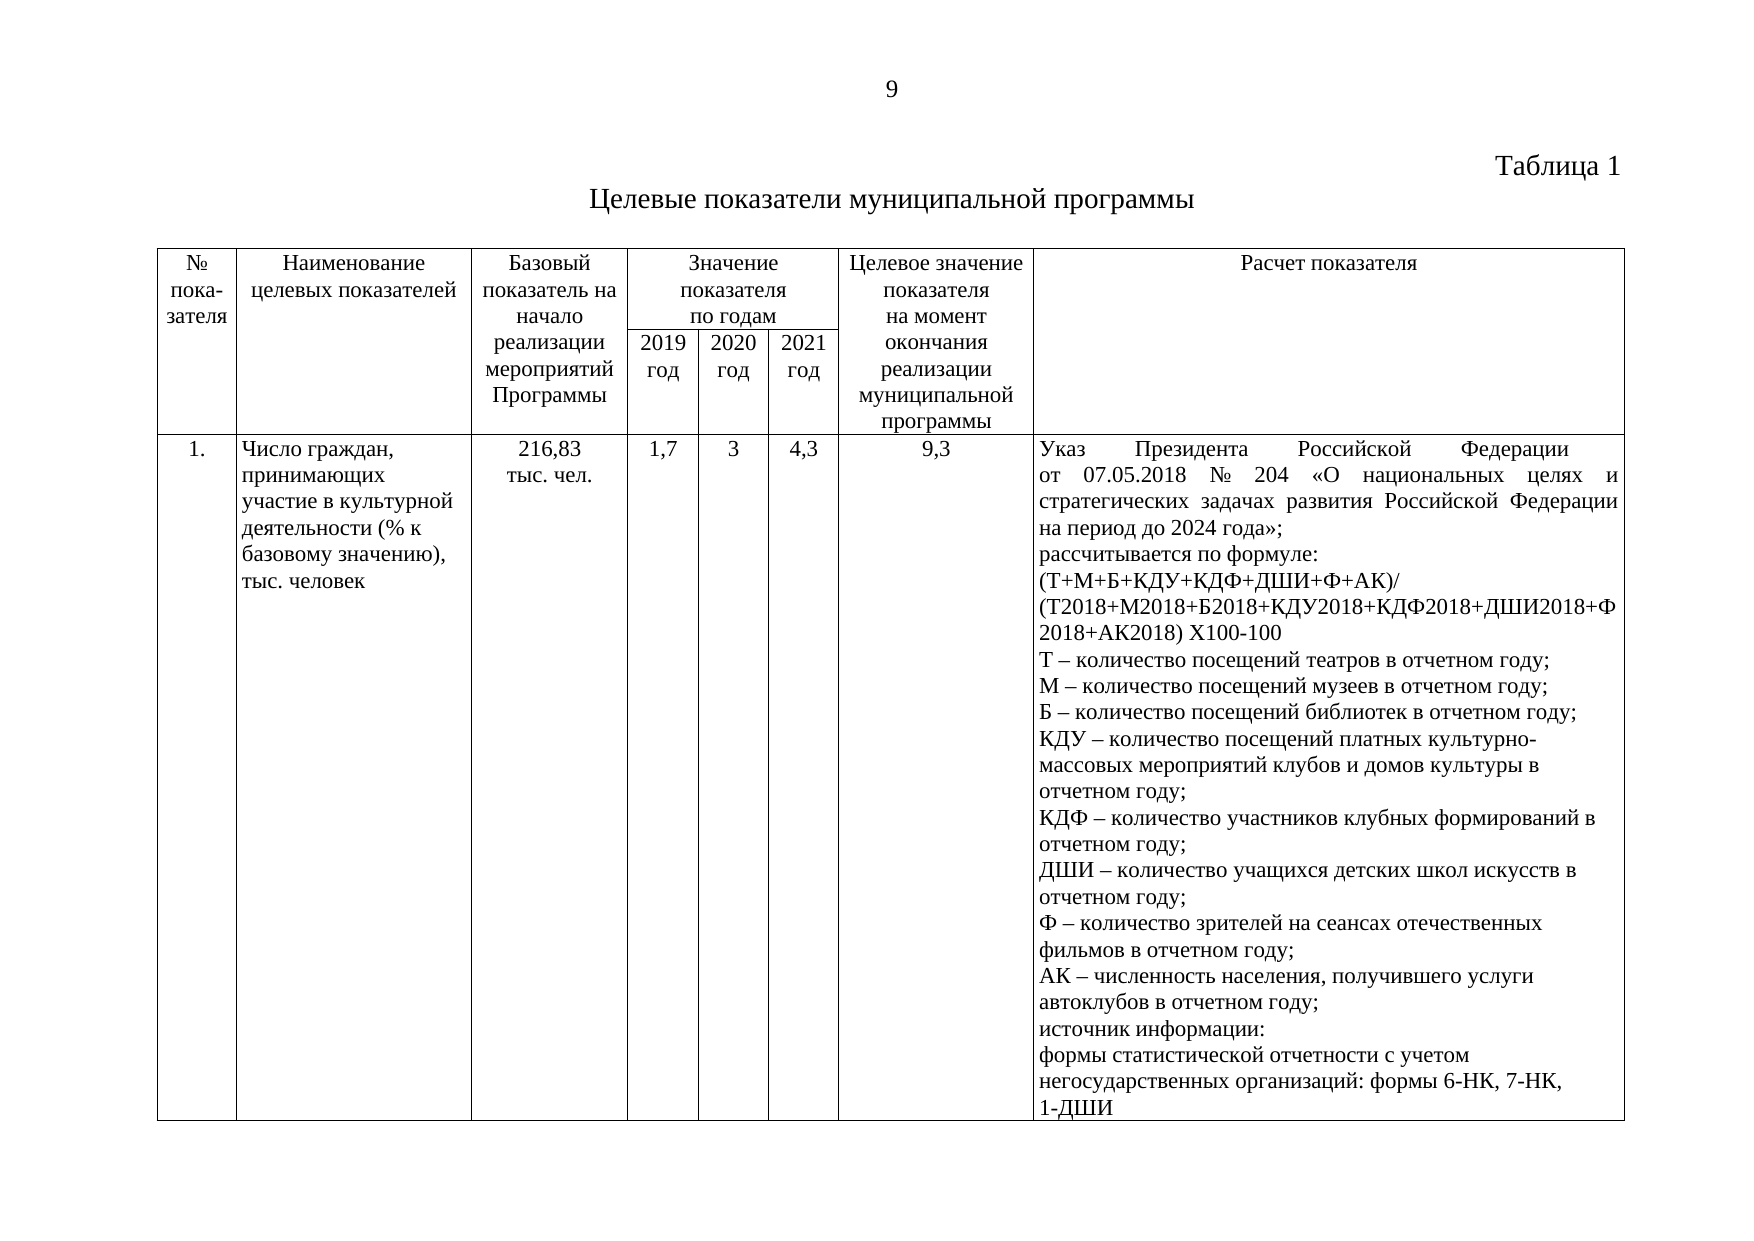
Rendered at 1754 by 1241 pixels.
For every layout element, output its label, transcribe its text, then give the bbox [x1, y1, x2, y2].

title Целевые показатели муниципальной программы [162, 181, 1621, 215]
table_header Наименование целевых показателей [237, 249, 471, 434]
table_cell Указ Президента Российской Федерации от 07.05.2018 № 204 «О национальных целях и стратегических задачах развития Российской Федерации на период до 2024 года»; рассчитывается по формуле: (Т+М+Б+КДУ+КДФ+ДШИ+Ф+АК)/ (Т2018+М2018+Б2018+КДУ2018+КДФ2018+ДШИ2018+Ф2018+АК2018) Х100-100 Т – количество посещений театров в отчетном году; М – количество посещений музеев в отчетном году; Б – количество посещений библиотек в отчетном году; КДУ – количество посещений платных культурно-массовых мероприятий клубов и домов культуры в отчетном году; КДФ – количество участников клубных формирований в отчетном году; ДШИ – количество учащихся детских школ искусств в отчетном году; Ф – количество зрителей на сеансах отечественных фильмов в отчетном году; АК – численность населения, получившего услуги автоклубов в отчетном году; источник информации: формы статистической отчетности с учетом негосударственных организаций: формы 6-НК, 7-НК, 1-ДШИ [1034, 435, 1624, 1120]
table_header № пока-зателя [158, 249, 236, 434]
table_cell 2019 год [628, 330, 698, 434]
table_cell 216,83 тыс. чел. [472, 435, 627, 1120]
table_cell 3 [699, 435, 768, 1120]
table_header Расчет показателя [1034, 249, 1624, 434]
table_cell 2021 год [769, 330, 838, 434]
table_cell Число граждан, принимающих участие в культурной деятельности (% к базовому значению), тыс. человек [237, 435, 471, 1120]
table_cell 9,3 [839, 435, 1033, 1120]
table_cell 1. [158, 435, 236, 1120]
table_header Базовый показатель на начало реализации мероприятий Программы [472, 249, 627, 434]
table_cell 1,7 [628, 435, 698, 1120]
table_header Целевое значение показателя на момент окончания реализации муниципальной программы [839, 249, 1033, 434]
table_cell 4,3 [769, 435, 838, 1120]
text Таблица 1 [162, 148, 1621, 181]
table_header Значение показателя по годам [628, 249, 838, 328]
table_cell 2020 год [699, 330, 768, 434]
